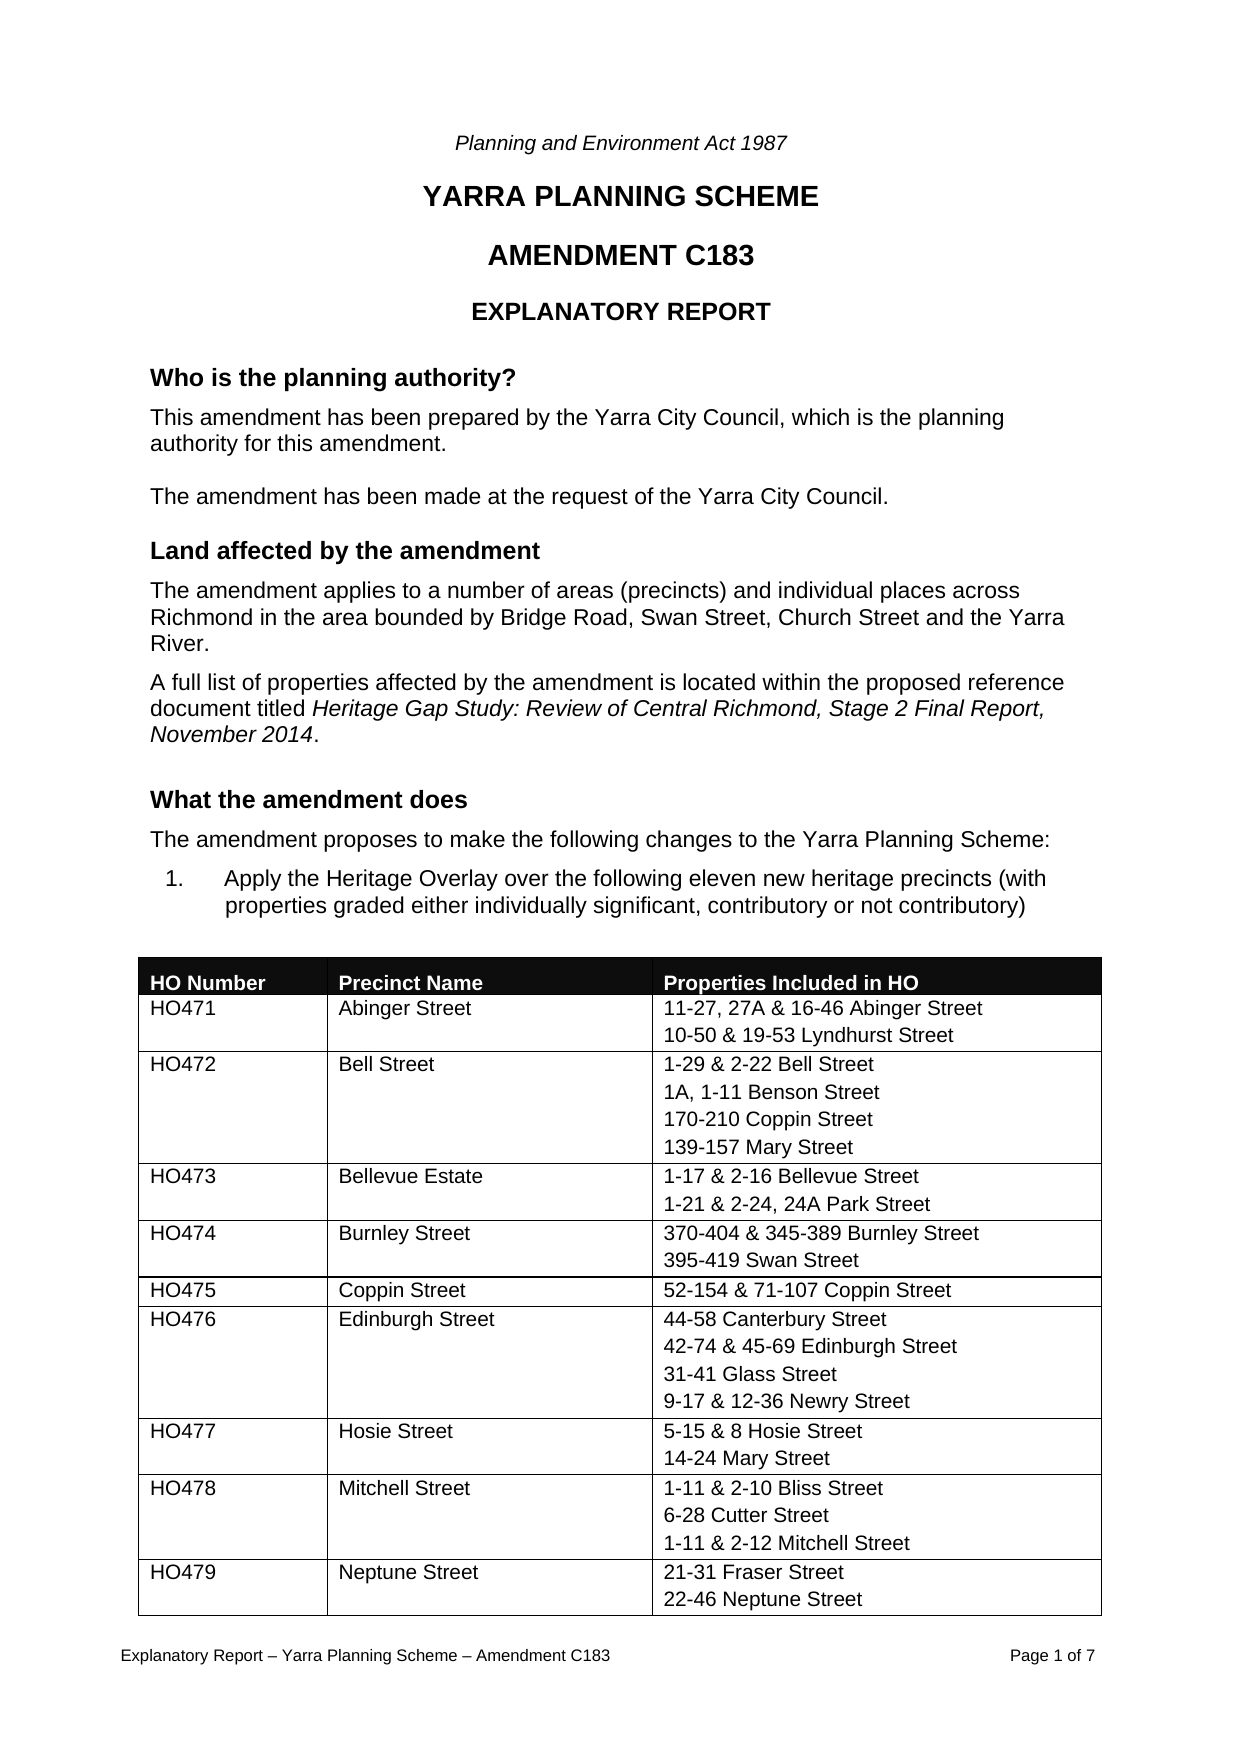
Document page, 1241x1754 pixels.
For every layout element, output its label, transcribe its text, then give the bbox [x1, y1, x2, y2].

table_cell HO477 [139, 1419, 327, 1474]
table_cell HO473 [139, 1164, 327, 1220]
table_header Properties Included in HO [653, 958, 1101, 994]
table_cell 370-404 & 345-389 Burnley Street 395-419 Swan Street [653, 1221, 1101, 1276]
title Planning and Environment Act 1987 [150, 131, 1092, 154]
table_cell Hosie Street [328, 1419, 652, 1474]
table_cell Bellevue Estate [328, 1164, 652, 1220]
table_cell 5-15 & 8 Hosie Street 14-24 Mary Street [653, 1419, 1101, 1474]
table_cell HO472 [139, 1052, 327, 1163]
table_cell 21-31 Fraser Street 22-46 Neptune Street [653, 1560, 1101, 1615]
text A full list of properties affected by the amendment is located within the proposed reference document titled Heritage Gap Study: Review of Central Richmond, Stage 2 Final Report, November 2014. [150, 669, 1092, 748]
table_cell Abinger Street [328, 995, 652, 1051]
table_cell 1-29 & 2-22 Bell Street 1A, 1-11 Benson Street 170-210 Coppin Street 139-157 Mary Street [653, 1052, 1101, 1163]
text The amendment proposes to make the following changes to the Yarra Planning Scheme: [150, 826, 1092, 853]
table_cell 1-17 & 2-16 Bellevue Street 1-21 & 2-24, 24A Park Street [653, 1164, 1101, 1220]
list Apply the Heritage Overlay over the following eleven new heritage precincts (with properties graded either individually significant, contributory or not contributory) [165, 865, 1092, 918]
table_cell Mitchell Street [328, 1475, 652, 1558]
table_cell Burnley Street [328, 1221, 652, 1276]
subtitle This amendment has been prepared by the Yarra City Council, which is the planning authority for this amendment. [150, 404, 1092, 457]
table_cell 1-11 & 2-10 Bliss Street 6-28 Cutter Street 1-11 & 2-12 Mitchell Street [653, 1475, 1101, 1558]
table_cell Bell Street [328, 1052, 652, 1163]
table_cell Neptune Street [328, 1560, 652, 1615]
text The amendment applies to a number of areas (precincts) and individual places across Richmond in the area bounded by Bridge Road, Swan Street, Church Street and the Yarra River. [150, 577, 1092, 656]
table_header HO Number [139, 958, 327, 994]
subtitle Who is the planning authority? [150, 363, 1092, 392]
table_cell HO479 [139, 1560, 327, 1615]
subtitle YARRA PLANNING SCHEME [150, 179, 1092, 213]
table_cell HO476 [139, 1307, 327, 1417]
subtitle The amendment has been made at the request of the Yarra City Council. Land affected by the amendment [150, 483, 1092, 564]
subtitle AMENDMENT C183 [150, 238, 1092, 272]
table_cell 44-58 Canterbury Street 42-74 & 45-69 Edinburgh Street 31-41 Glass Street 9-17 & 12-36 Newry Street [653, 1307, 1101, 1417]
table_cell 52-154 & 71-107 Coppin Street [653, 1278, 1101, 1306]
table_cell Edinburgh Street [328, 1307, 652, 1417]
subtitle EXPLANATORY REPORT [150, 297, 1092, 325]
table_cell HO474 [139, 1221, 327, 1276]
table_header Precinct Name [328, 958, 652, 994]
table_cell HO478 [139, 1475, 327, 1558]
table_cell 11-27, 27A & 16-46 Abinger Street 10-50 & 19-53 Lyndhurst Street [653, 995, 1101, 1051]
subtitle What the amendment does [150, 785, 1092, 814]
table_cell Coppin Street [328, 1278, 652, 1306]
table_cell HO475 [139, 1278, 327, 1306]
table_cell HO471 [139, 995, 327, 1051]
